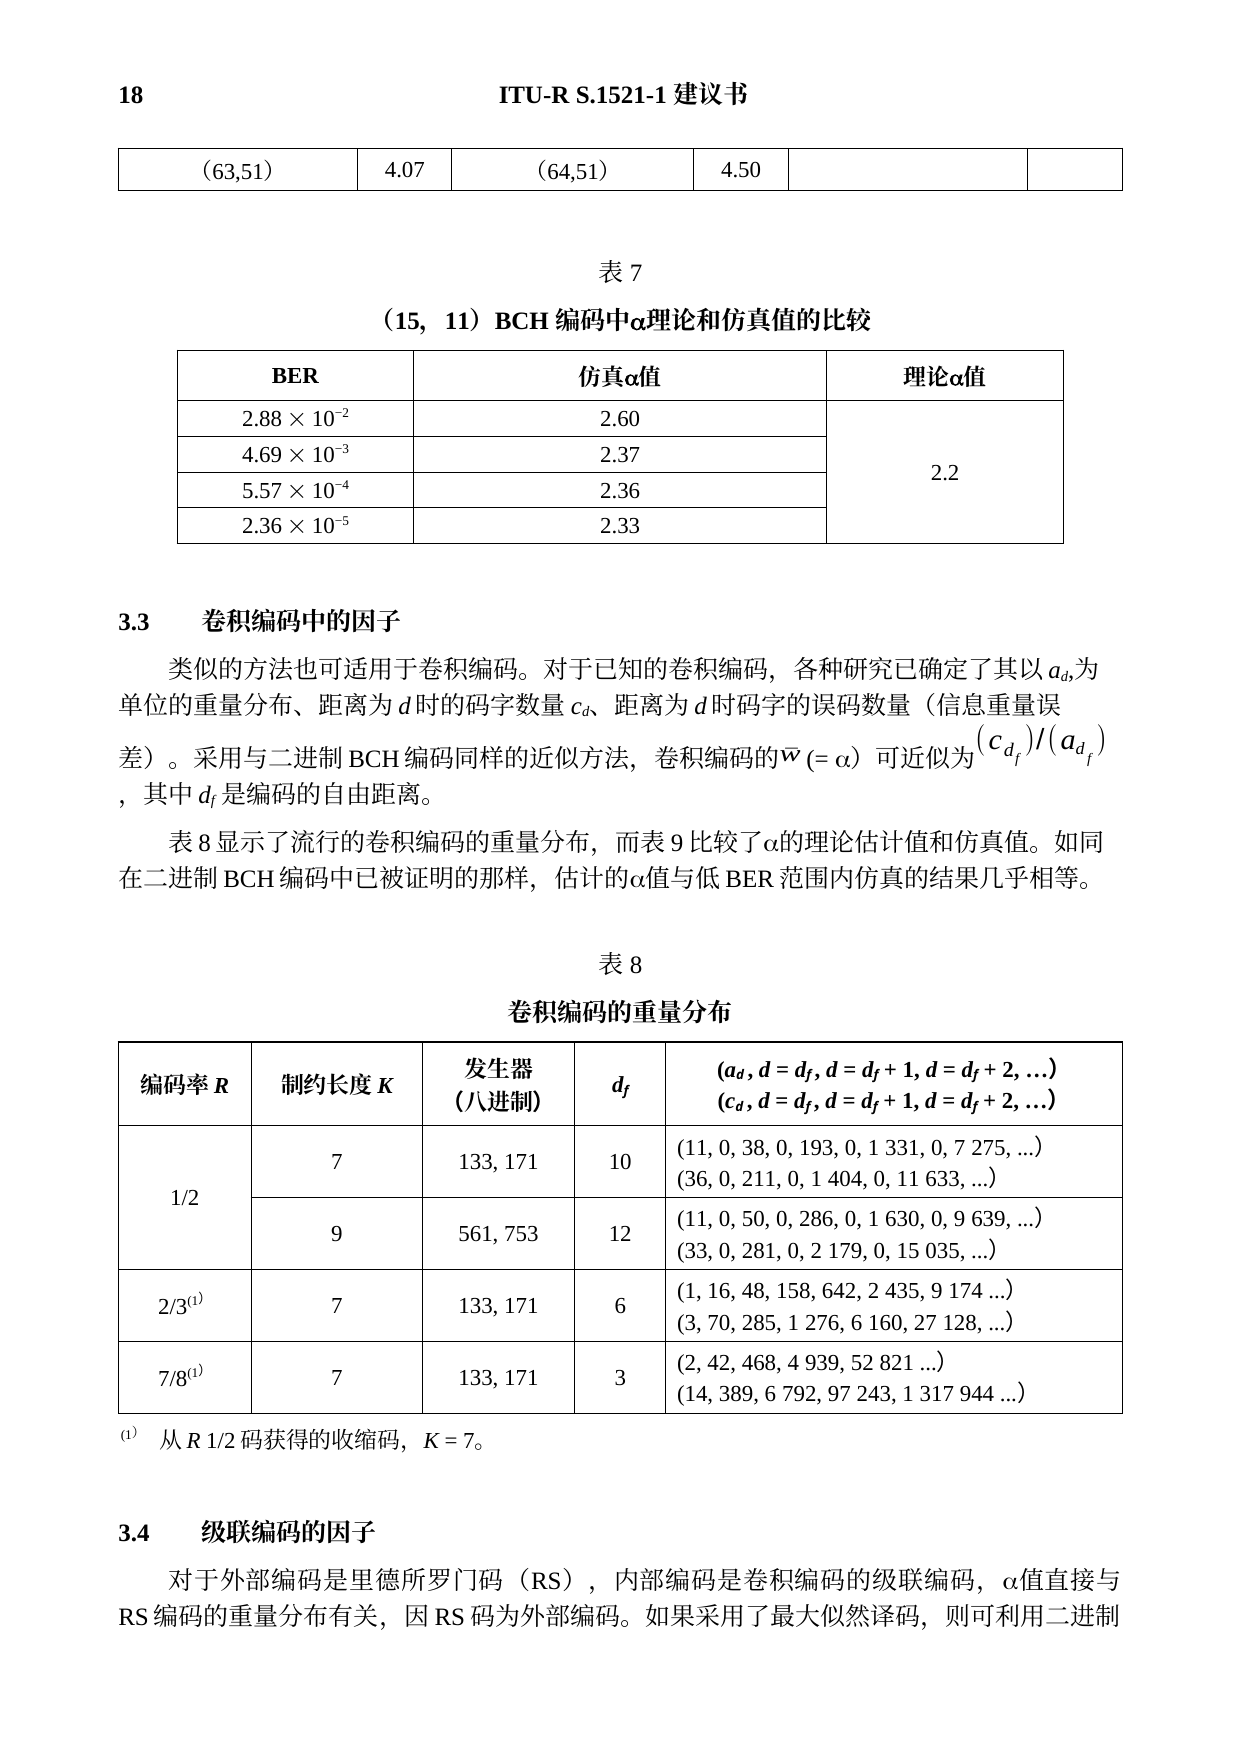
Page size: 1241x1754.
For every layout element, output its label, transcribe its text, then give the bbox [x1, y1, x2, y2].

table_header 编码率R [119, 1043, 251, 1125]
table_cell (11, 0, 38, 0, 193, 0, 1 331, 0, 7 275, ...） (36, 0, 211, 0, 1 404, 0, 11 633, ...） [666, 1126, 1122, 1197]
table_header (ad , d = df , d = df + 1, d = df + 2, …） (cd , d = df , d = df + 1, d = df + 2, …） [666, 1043, 1122, 1125]
table_cell 133, 171 [423, 1270, 574, 1341]
table_cell （64,51） [452, 149, 693, 190]
text 表 7 [118, 253, 1122, 288]
table_cell (1） 从R 1/2码获得的收缩码，K = 7。 [118, 1414, 1122, 1455]
table_cell 133, 171 [423, 1342, 574, 1413]
table_cell 5.57 10−4 [178, 473, 413, 507]
text 类似的方法也可适用于卷积编码。对于已知的卷积编码，各种研究已确定了其以ad,为单位的重量分布、距离为d时的码字数量cd、距离为d时码字的误码数量（信息重量误差）。采用与二进制BCH编码同样的近似方法，卷积编码的(= ）可近似为，其中df 是编码的自由距离。 [118, 650, 1122, 810]
table_cell 7 [252, 1270, 422, 1341]
table_cell 6 [575, 1270, 665, 1341]
table_cell 1/2 [119, 1126, 251, 1269]
table_cell 7/8(1） [119, 1342, 251, 1413]
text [118, 1561, 1122, 1633]
table_header BER [178, 351, 413, 400]
table_cell 2.36 [414, 473, 826, 507]
table_cell (2, 42, 468, 4 939, 52 821 ...） (14, 389, 6 792, 97 243, 1 317 944 ...） [666, 1342, 1122, 1413]
table_cell （63,51） [119, 149, 357, 190]
table_cell 2.36 10−5 [178, 508, 413, 543]
table_cell [789, 149, 1027, 190]
table_cell 7 [252, 1126, 422, 1197]
table_cell 2.60 [414, 401, 826, 436]
table_cell (1, 16, 48, 158, 642, 2 435, 9 174 ...） (3, 70, 285, 1 276, 6 160, 27 128, ...） [666, 1270, 1122, 1341]
table_header 制约长度K [252, 1043, 422, 1125]
table_cell 9 [252, 1198, 422, 1269]
table_header 发生器 （八进制） [423, 1043, 574, 1125]
table_cell 133, 171 [423, 1126, 574, 1197]
table_cell (11, 0, 50, 0, 286, 0, 1 630, 0, 9 639, ...） (33, 0, 281, 0, 2 179, 0, 15 035, ...） [666, 1198, 1122, 1269]
table_cell 2.88 10−2 [178, 401, 413, 436]
text 表8显示了流行的卷积编码的重量分布，而表9比较了的理论估计值和仿真值。如同在二进制BCH编码中已被证明的那样，估计的值与低BER范围内仿真的结果几乎相等。 [118, 823, 1122, 894]
table_cell [1028, 149, 1122, 190]
table_header 仿真值 [414, 351, 826, 400]
text 表 8 [118, 944, 1122, 981]
table_cell 2.2 [827, 401, 1063, 543]
table_header 理论值 [827, 351, 1063, 400]
subtitle 3.4 级联编码的因子 [118, 1512, 1122, 1548]
title 卷积编码的重量分布 [118, 993, 1122, 1029]
table_cell 4.50 [694, 149, 788, 190]
title （15，11）BCH 编码中理论和仿真值的比较 [118, 301, 1122, 337]
table_cell 3 [575, 1342, 665, 1413]
table_cell 2.37 [414, 437, 826, 472]
table_cell 4.07 [358, 149, 451, 190]
table_cell 4.69 10−3 [178, 437, 413, 472]
table_cell 2/3(1） [119, 1270, 251, 1341]
table_cell 561, 753 [423, 1198, 574, 1269]
table_cell 2.33 [414, 508, 826, 543]
table_cell 10 [575, 1126, 665, 1197]
table_cell 12 [575, 1198, 665, 1269]
table_header df [575, 1043, 665, 1125]
subtitle 3.3 卷积编码中的因子 [118, 601, 1122, 637]
table_cell 7 [252, 1342, 422, 1413]
